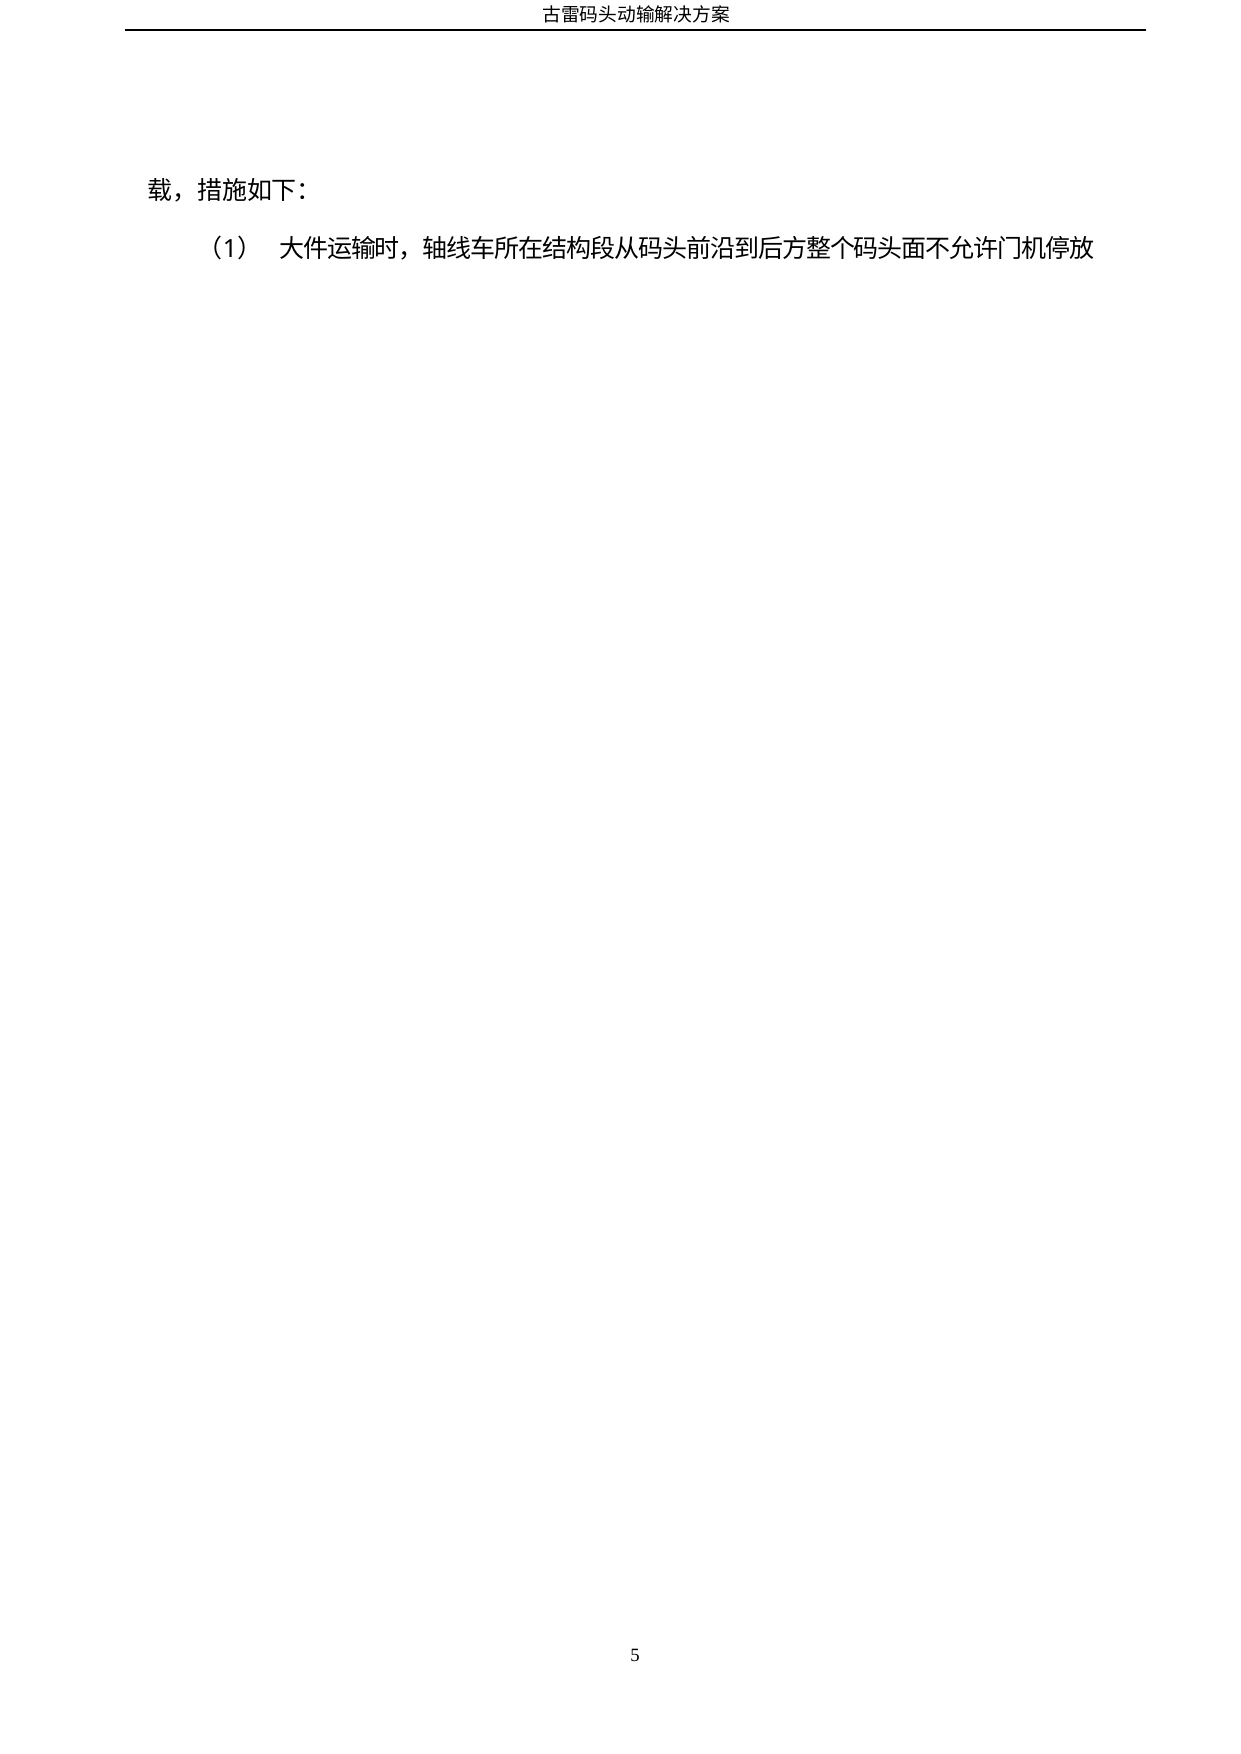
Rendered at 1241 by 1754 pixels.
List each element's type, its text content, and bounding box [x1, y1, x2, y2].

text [148, 171, 1122, 207]
list 大件运输时，轴线车所在结构段从码头前沿到后方整个码头面不允许门机停放 [198, 228, 1146, 264]
